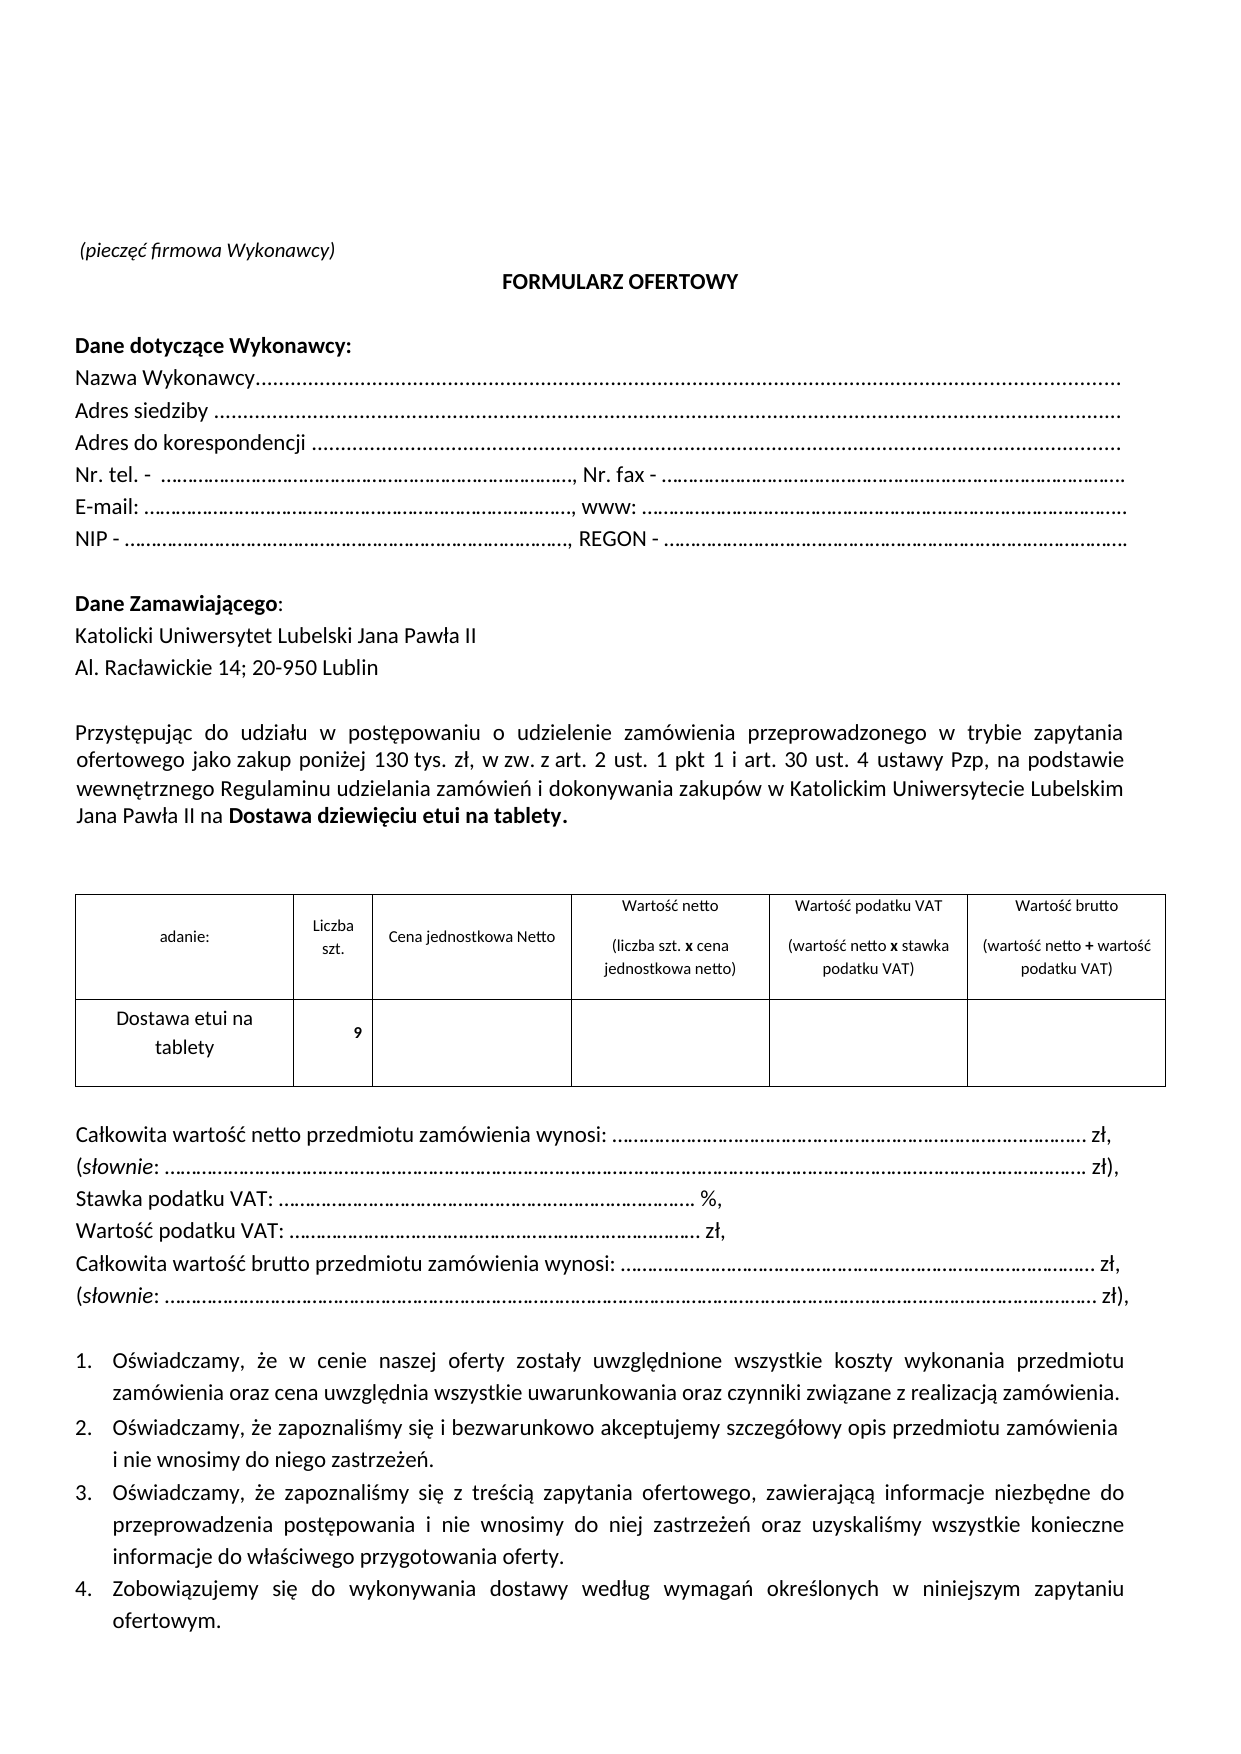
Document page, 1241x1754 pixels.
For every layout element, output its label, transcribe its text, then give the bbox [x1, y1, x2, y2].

text Całkowita wartość netto przedmiotu zamówienia wynosi: ……………………………………………………………………………… zł, [75, 1120, 1165, 1148]
table_header Wartość netto (liczba szt. x cena jednostkowa netto) [572, 895, 769, 999]
text Al. Racławickie 14; 20-950 Lublin [75, 653, 1165, 681]
text Nazwa Wykonawcy Adres siedziby [75, 363, 1165, 424]
text NIP - …………………………………………………………………………, REGON - ……………………………………………………………………………. [75, 524, 1165, 552]
list Oświadczamy, że w cenie naszej oferty zostały uwzględnione wszystkie koszty wykonania przedmiotu zamówienia oraz cena uwzględnia wszystkie uwarunkowania oraz czynniki związane z realizacją zamówienia. [75, 1346, 1126, 1406]
table_header Wartość brutto (wartość netto + wartość podatku VAT) [968, 895, 1165, 999]
table_header Cena jednostkowa Netto [373, 895, 571, 999]
table_cell 9 [294, 1000, 372, 1086]
text Adres do korespondencji [75, 428, 1165, 456]
text FORMULARZ OFERTOWY [75, 267, 1165, 295]
table_header Wartość podatku VAT (wartość netto x stawka podatku VAT) [770, 895, 967, 999]
text (słownie: …………………………………………………………………………………………………………………………………………………………… zł), [75, 1281, 1165, 1309]
list Zobowiązujemy się do wykonywania dostawy według wymagań określonych w niniejszym zapytaniu ofertowym. [75, 1574, 1126, 1634]
text Dane Zamawiającego: [75, 589, 1165, 617]
text (pieczęć firmowa Wykonawcy) [73, 237, 1165, 262]
table_cell [373, 1000, 571, 1086]
table_cell [770, 1000, 967, 1086]
table_header Liczba szt. [294, 895, 372, 999]
text E-mail: ………………………………………………………………………, www: ……………………………………………………………………………….. [75, 492, 1168, 520]
list Oświadczamy, że zapoznaliśmy się z treścią zapytania ofertowego, zawierającą informacje niezbędne do przeprowadzenia postępowania i nie wnosimy do niej zastrzeżeń oraz uzyskaliśmy wszystkie konieczne informacje do właściwego przygotowania oferty. [75, 1478, 1126, 1570]
table_cell [968, 1000, 1165, 1086]
text Nr. tel. - ……………………………………………………………………, Nr. fax - ……………………………………………………………………………. [75, 460, 1165, 488]
text Przystępując do udziału w postępowaniu o udzielenie zamówienia przeprowadzonego w trybie zapytania ofertowego jako zakup poniżej 130 tys. zł, w zw. z art. 2 ust. 1 pkt 1 i art. 30 ust. 4 ustawy Pzp, na podstawie wewnętrznego Regulaminu udzielania zamówień i dokonywania zakupów w Katolickim Uniwersytecie Lubelskim Jana Pawła II na Dostawa dziewięciu etui na tablety. [75, 718, 1125, 830]
table_cell [572, 1000, 769, 1086]
text Całkowita wartość brutto przedmiotu zamówienia wynosi: ……………………………………………………………………………… zł, [75, 1249, 1165, 1277]
text Dane dotyczące Wykonawcy: [75, 331, 1165, 359]
text Katolicki Uniwersytet Lubelski Jana Pawła II [75, 621, 1165, 649]
text (słownie: …………………………………………………………………………………………………………………………………………………………. zł), [75, 1152, 1165, 1180]
text Wartość podatku VAT: …………………………………………………………………… zł, [75, 1216, 1165, 1244]
table_header adanie: [76, 895, 293, 999]
list Oświadczamy, że zapoznaliśmy się i bezwarunkowo akceptujemy szczegółowy opis przedmiotu zamówienia i nie wnosimy do niego zastrzeżeń. [75, 1413, 1126, 1474]
table_cell Dostawa etui na tablety [76, 1000, 293, 1086]
text Stawka podatku VAT: ……………………………………………………………………. %, [75, 1184, 1165, 1212]
